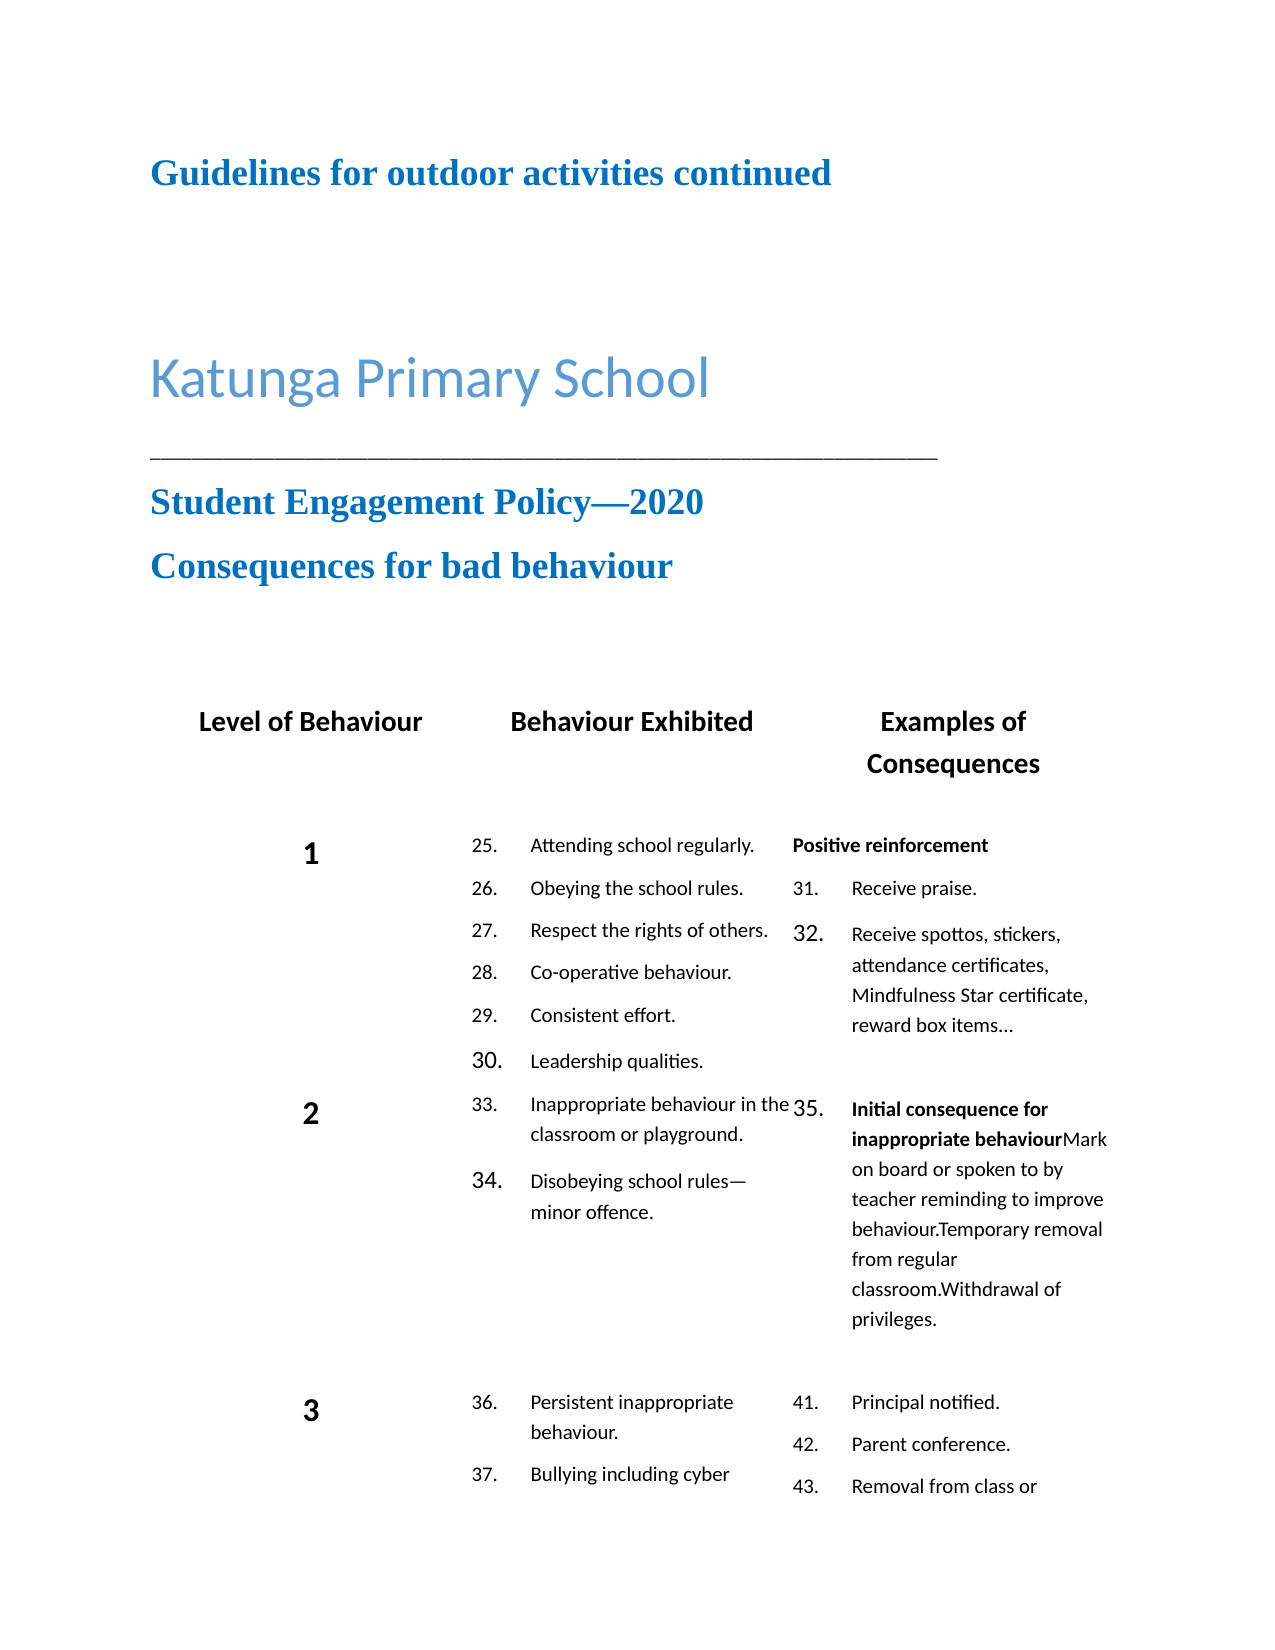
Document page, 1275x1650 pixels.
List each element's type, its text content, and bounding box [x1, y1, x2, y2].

table_cell Positive reinforcement Receive praise. Receive spottos, stickers, attendance certificates, Mindfulness Star certificate, reward box items... [793, 833, 1114, 1092]
table_header Behaviour Exhibited [471, 703, 793, 832]
text Katunga Primary School [150, 341, 1125, 412]
table_header Level of Behaviour [150, 703, 471, 832]
text Guidelines for outdoor activities continued [150, 150, 1125, 193]
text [150, 437, 1125, 463]
table_cell 2 [150, 1092, 471, 1389]
text Consequences for bad behaviour [150, 543, 1125, 586]
table_cell Inappropriate behaviour in the classroom or playground. Disobeying school rules—minor offence. [471, 1092, 793, 1389]
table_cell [471, 1389, 793, 1500]
table_header Examples of Consequences [793, 703, 1114, 832]
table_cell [793, 1389, 1114, 1500]
table_cell Initial consequence for inappropriate behaviourMark on board or spoken to by teacher reminding to improve behaviour.Temporary removal from regular classroom.Withdrawal of privileges. [793, 1092, 1114, 1389]
text Student Engagement Policy—2020 [150, 480, 1125, 523]
table_cell 1 [150, 833, 471, 1092]
table_cell 3 [150, 1389, 471, 1500]
table_cell Attending school regularly. Obeying the school rules. Respect the rights of others. Co-operative behaviour. Consistent effort. Leadership qualities. [471, 833, 793, 1092]
